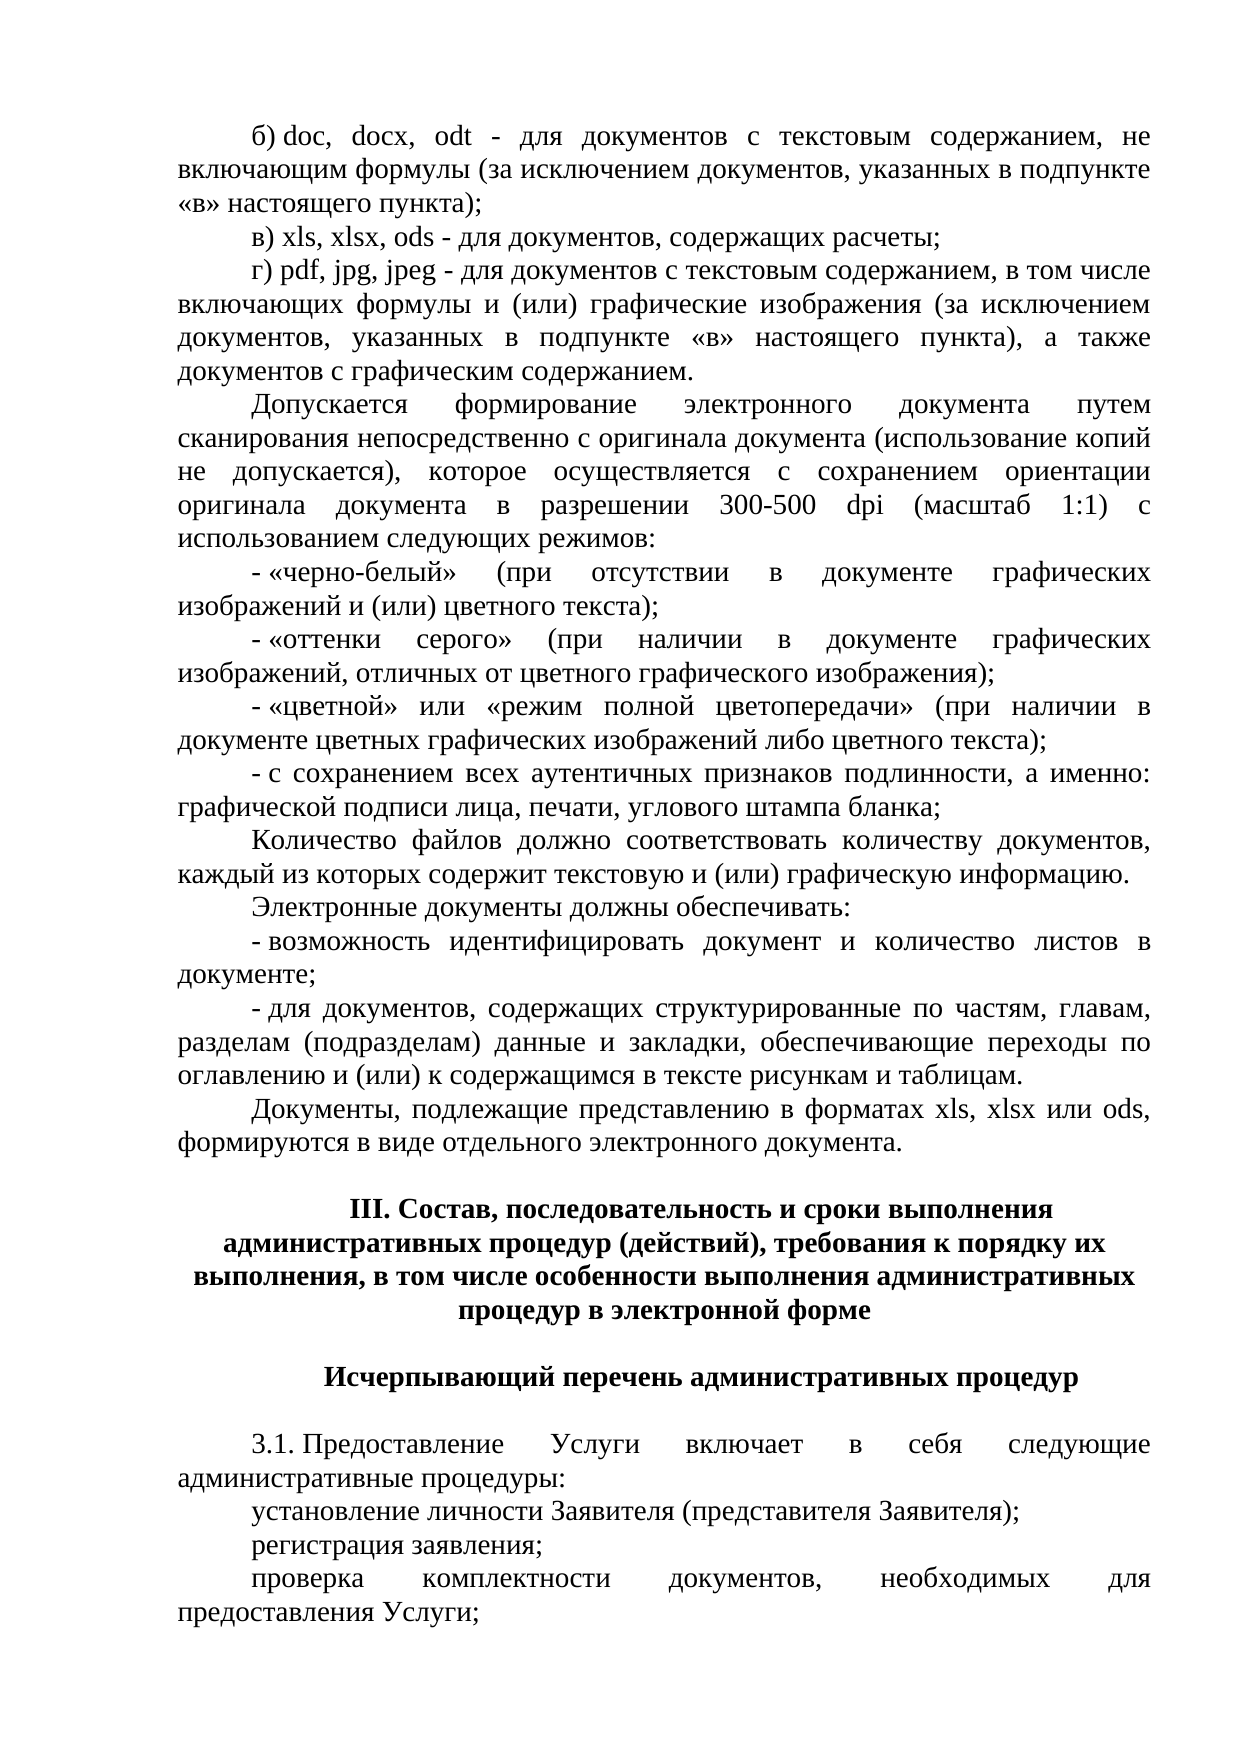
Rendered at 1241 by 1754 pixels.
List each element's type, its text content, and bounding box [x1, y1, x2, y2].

text - «цветной» или «режим полной цветопередачи» (при наличии в документе цветных графических изображений либо цветного текста); [177, 688, 1152, 755]
text - для документов, содержащих структурированные по частям, главам, разделам (подразделам) данные и закладки, обеспечивающие переходы по оглавлению и (или) к содержащимся в тексте рисункам и таблицам. [177, 990, 1152, 1091]
text Исчерпывающий перечень административных процедур [177, 1359, 1152, 1393]
text - с сохранением всех аутентичных признаков подлинности, а именно: графической подписи лица, печати, углового штампа бланка; [177, 755, 1152, 822]
text проверка комплектности документов, необходимых для предоставления Услуги; [177, 1560, 1152, 1627]
text - «оттенки серого» (при наличии в документе графических изображений, отличных от цветного графического изображения); [177, 621, 1152, 688]
text 3.1. Предоставление Услуги включает в себя следующие административные процедуры: [177, 1426, 1152, 1493]
text III. Состав, последовательность и сроки выполнения административных процедур (действий), требования к порядку их выполнения, в том числе особенности выполнения административных процедур в электронной форме [177, 1191, 1152, 1326]
text регистрация заявления; [177, 1527, 1152, 1560]
text - «черно-белый» (при отсутствии в документе графических изображений и (или) цветного текста); [177, 554, 1152, 621]
text Электронные документы должны обеспечивать: [177, 889, 1152, 923]
text г) pdf, jpg, jpeg - для документов с текстовым содержанием, в том числе включающих формулы и (или) графические изображения (за исключением документов, указанных в подпункте «в» настоящего пункта), а также документов с графическим содержанием. [177, 252, 1152, 386]
text Документы, подлежащие представлению в форматах xls, xlsx или ods, формируются в виде отдельного электронного документа. [177, 1091, 1152, 1158]
text установление личности Заявителя (представителя Заявителя); [177, 1493, 1152, 1527]
text Количество файлов должно соответствовать количеству документов, каждый из которых содержит текстовую и (или) графическую информацию. [177, 822, 1152, 889]
text в) xls, xlsx, ods - для документов, содержащих расчеты; [177, 219, 1152, 252]
text б) doc, docx, odt - для документов с текстовым содержанием, не включающим формулы (за исключением документов, указанных в подпункте «в» настоящего пункта); [177, 118, 1152, 219]
text - возможность идентифицировать документ и количество листов в документе; [177, 923, 1152, 990]
text Допускается формирование электронного документа путем сканирования непосредственно с оригинала документа (использование копий не допускается), которое осуществляется с сохранением ориентации оригинала документа в разрешении 300-500 dpi (масштаб 1:1) с использованием следующих режимов: [177, 386, 1152, 554]
